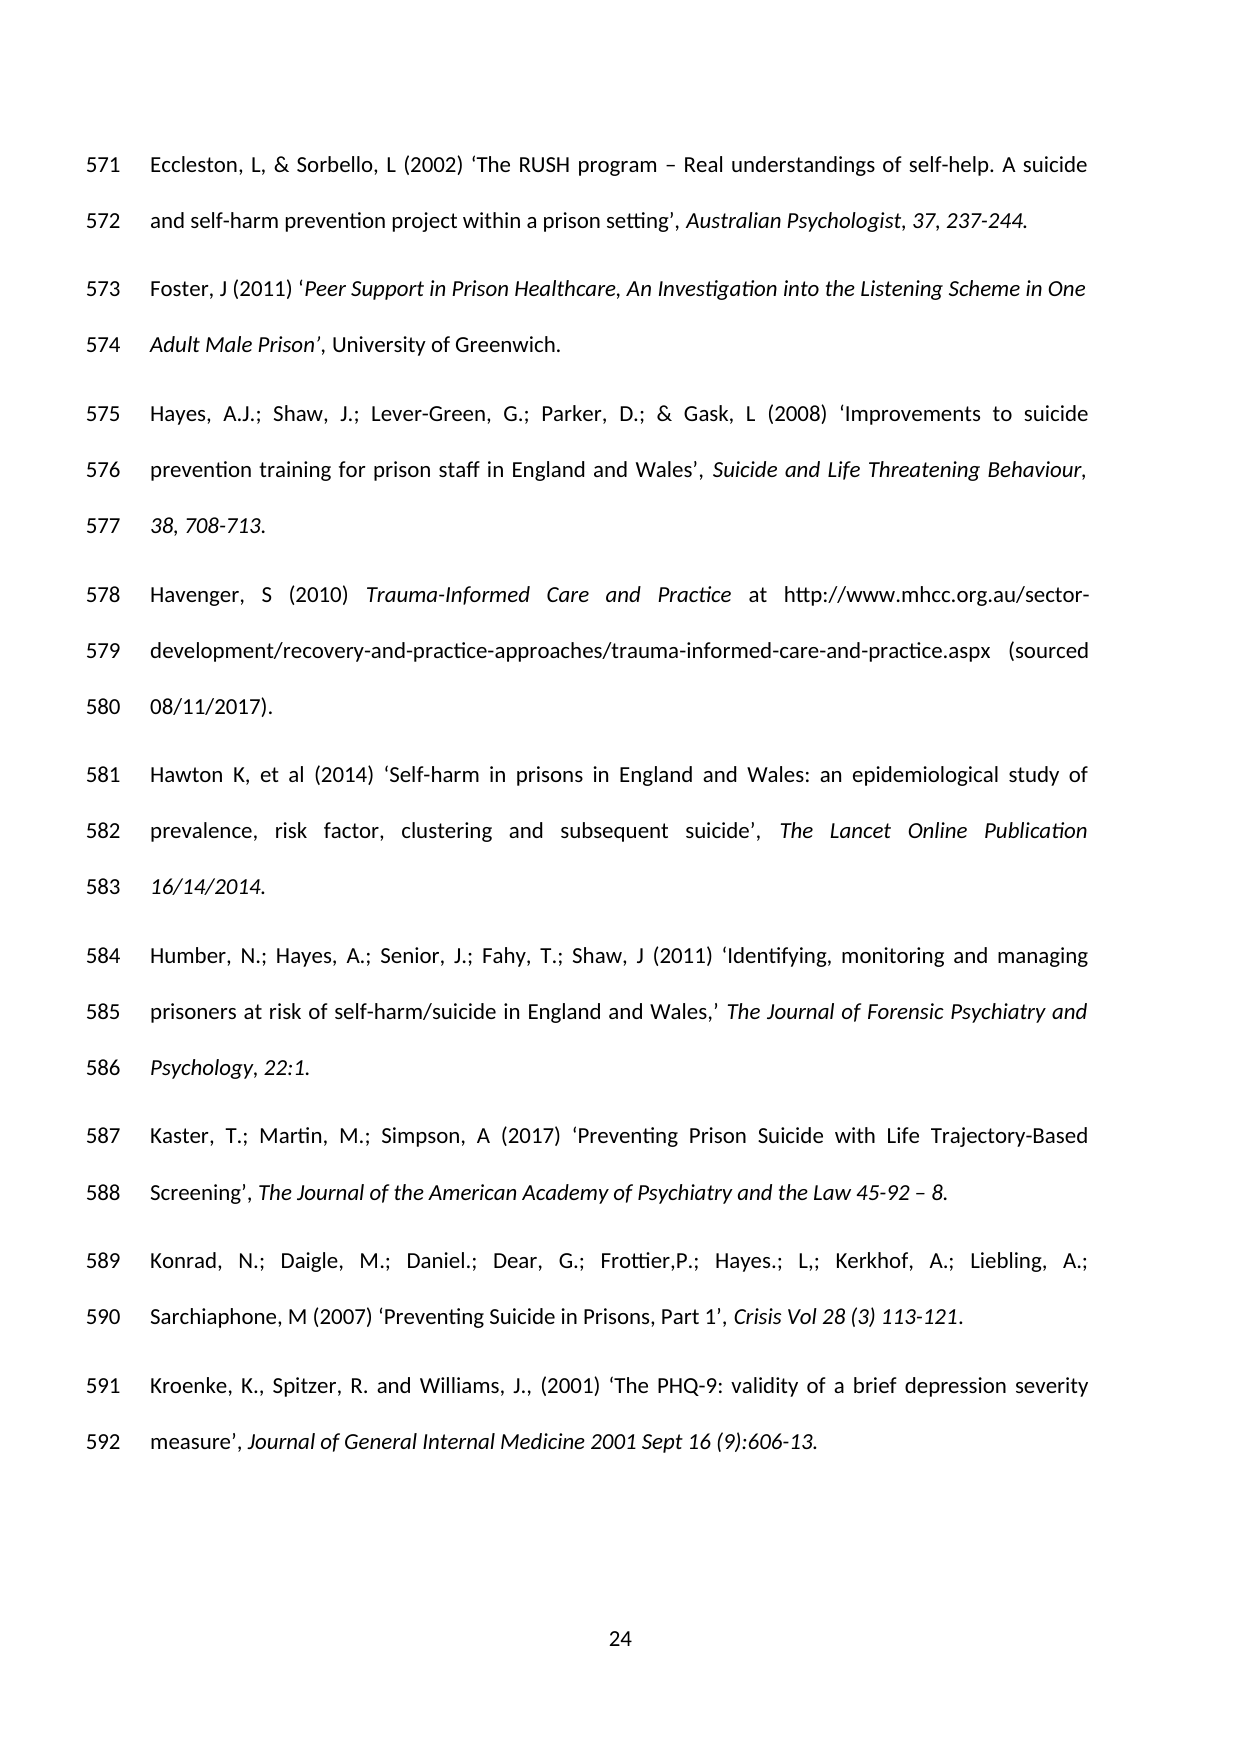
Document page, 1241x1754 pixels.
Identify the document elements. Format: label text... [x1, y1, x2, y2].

text Havenger, S (2010) Trauma-Informed Care and Practice at http://www.mhcc.org.au/sector-development/recovery-and-practice-approaches/trauma-informed-care-and-practice.aspx (sourced 08/11/2017). [150, 580, 1090, 720]
text Kroenke, K., Spitzer, R. and Williams, J., (2001) ‘The PHQ-9: validity of a brief depression severity measure’, Journal of General Internal Medicine 2001 Sept 16 (9):606-13. [150, 1371, 1090, 1455]
text Hawton K, et al (2014) ‘Self-harm in prisons in England and Wales: an epidemiological study of prevalence, risk factor, clustering and subsequent suicide’, The Lancet Online Publication 16/14/2014. [150, 760, 1090, 901]
text Foster, J (2011) ‘Peer Support in Prison Healthcare, An Investigation into the Listening Scheme in One Adult Male Prison’, University of Greenwich. [150, 274, 1090, 359]
text Eccleston, L, & Sorbello, L (2002) ‘The RUSH program – Real understandings of self-help. A suicide and self-harm prevention project within a prison setting’, Australian Psychologist, 37, 237-244. [150, 150, 1090, 234]
text Humber, N.; Hayes, A.; Senior, J.; Fahy, T.; Shaw, J (2011) ‘Identifying, monitoring and managing prisoners at risk of self-harm/suicide in England and Wales,’ The Journal of Forensic Psychiatry and Psychology, 22:1. [150, 941, 1090, 1081]
text Kaster, T.; Martin, M.; Simpson, A (2017) ‘Preventing Prison Suicide with Life Trajectory-Based Screening’, The Journal of the American Academy of Psychiatry and the Law 45-92 – 8. [150, 1122, 1090, 1206]
text Konrad, N.; Daigle, M.; Daniel.; Dear, G.; Frottier,P.; Hayes.; L,; Kerkhof, A.; Liebling, A.; Sarchiaphone, M (2007) ‘Preventing Suicide in Prisons, Part 1’, Crisis Vol 28 (3) 113-121. [150, 1246, 1090, 1330]
text Hayes, A.J.; Shaw, J.; Lever-Green, G.; Parker, D.; & Gask, L (2008) ‘Improvements to suicide prevention training for prison staff in England and Wales’, Suicide and Life Threatening Behaviour, 38, 708-713. [150, 399, 1090, 539]
